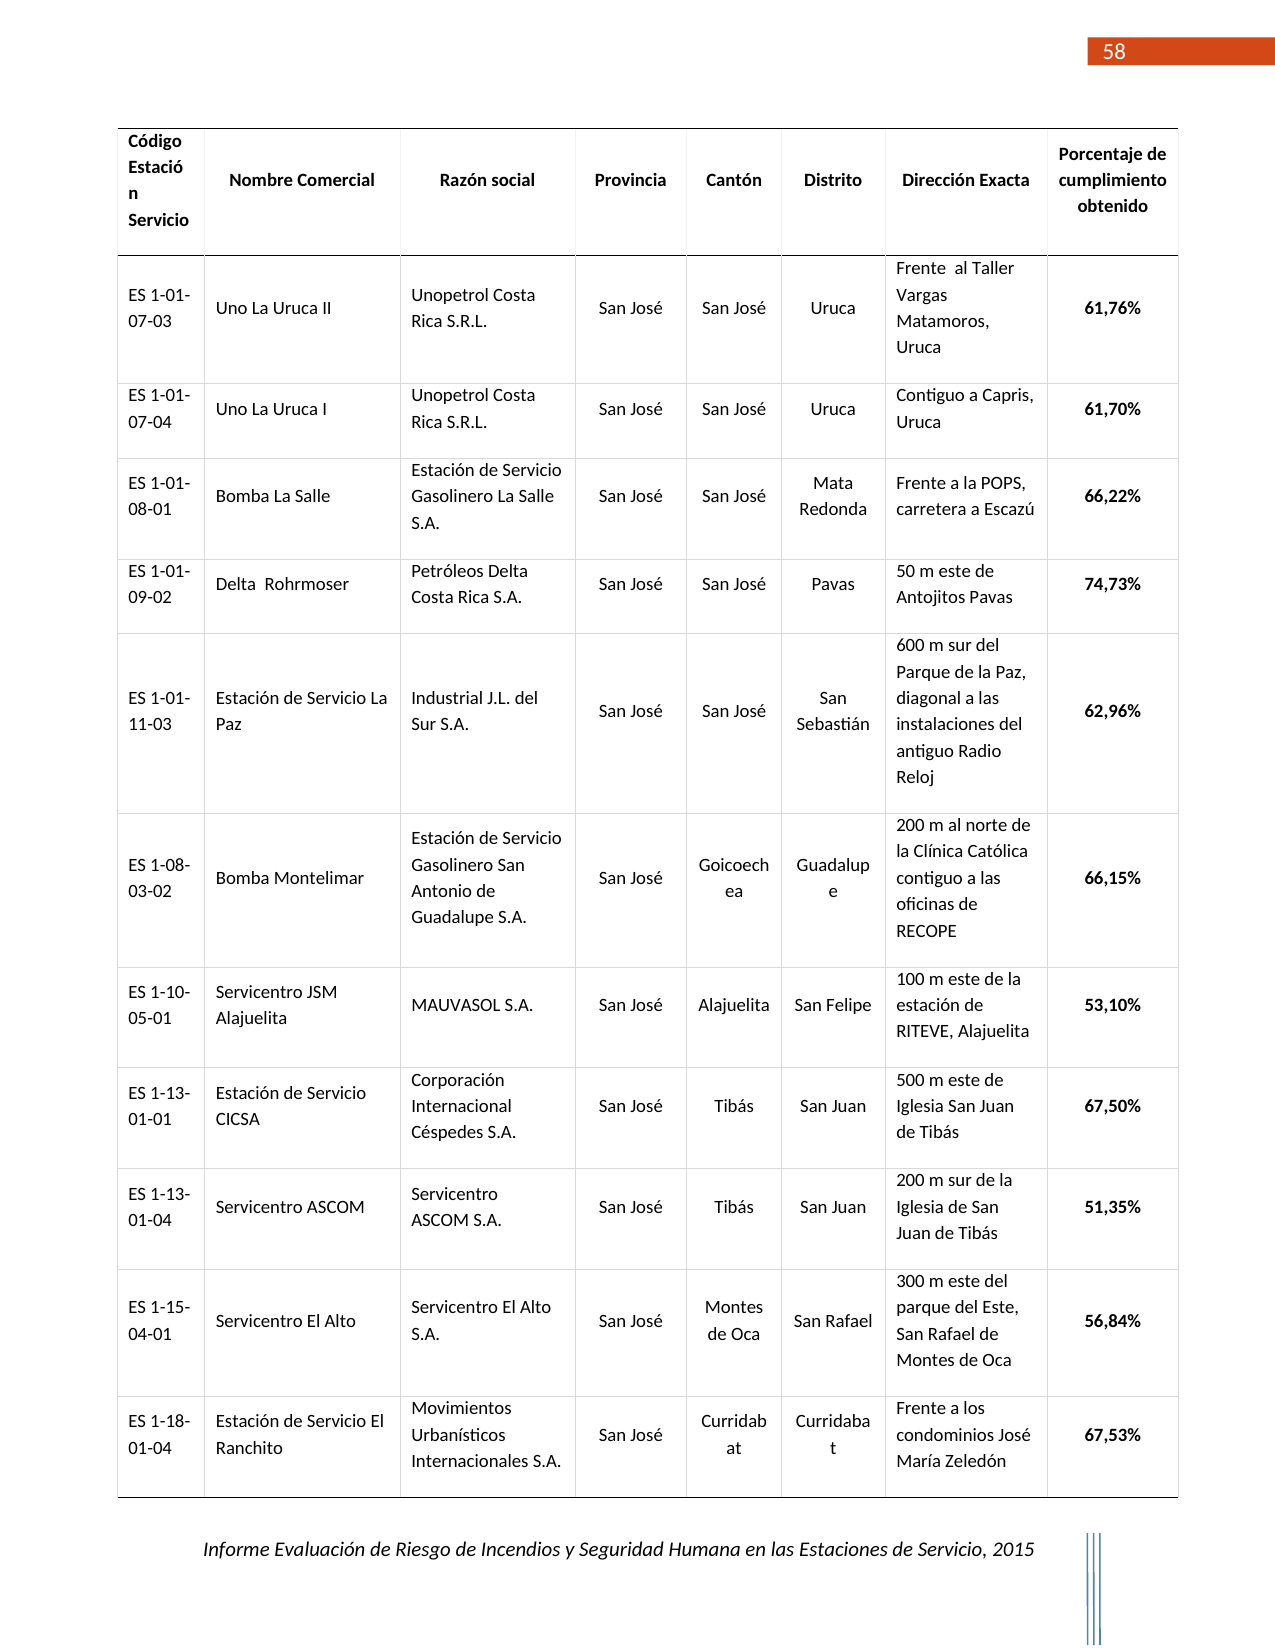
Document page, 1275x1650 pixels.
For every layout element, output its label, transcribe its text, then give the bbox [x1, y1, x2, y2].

table_cell 100 m este de la estación de RITEVE, Alajuelita [886, 968, 1047, 1067]
table_cell Unopetrol Costa Rica S.R.L. [401, 256, 575, 383]
table_cell Estación de Servicio El Ranchito [205, 1397, 400, 1497]
table_cell Estación de Servicio CICSA [205, 1068, 400, 1168]
table_cell Petróleos Delta Costa Rica S.A. [401, 560, 575, 633]
table_cell Cantón [687, 129, 781, 255]
table_cell Montes de Oca [687, 1270, 781, 1396]
table_cell San José [687, 560, 781, 633]
table_cell 200 m al norte de la Clínica Católica contiguo a las oficinas de RECOPE [886, 814, 1047, 966]
table_cell 62,96% [1048, 634, 1178, 813]
table_cell Provincia [576, 129, 686, 255]
table_cell San José [687, 384, 781, 458]
table_cell San José [576, 1169, 686, 1269]
table_cell San José [576, 256, 686, 383]
table_cell Tibás [687, 1068, 781, 1168]
table_cell San José [576, 968, 686, 1067]
table_cell Uruca [782, 384, 885, 458]
table_cell Servicentro ASCOM S.A. [401, 1169, 575, 1269]
table_cell Uno La Uruca I [205, 384, 400, 458]
table_cell 50 m este de Antojitos Pavas [886, 560, 1047, 633]
table_cell Razón social [401, 129, 575, 255]
table_cell San Felipe [782, 968, 885, 1067]
table_cell Tibás [687, 1169, 781, 1269]
table_cell 300 m este del parque del Este, San Rafael de Montes de Oca [886, 1270, 1047, 1396]
table_cell 600 m sur del Parque de la Paz, diagonal a las instalaciones del antiguo Radio Reloj [886, 634, 1047, 813]
table_cell Uno La Uruca II [205, 256, 400, 383]
table_cell Corporación Internacional Céspedes S.A. [401, 1068, 575, 1168]
table_cell San José [576, 1270, 686, 1396]
table_cell Curridabat [687, 1397, 781, 1497]
table_cell ES 1-13-01-04 [118, 1169, 204, 1269]
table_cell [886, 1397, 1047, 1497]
table_cell San José [576, 1068, 686, 1168]
table_cell Pavas [782, 560, 885, 633]
table_cell Movimientos Urbanísticos Internacionales S.A. [401, 1397, 575, 1497]
table_cell Servicentro El Alto S.A. [401, 1270, 575, 1396]
table_cell Servicentro El Alto [205, 1270, 400, 1396]
table_cell ES 1-01-09-02 [118, 560, 204, 633]
table_cell Distrito [782, 129, 885, 255]
table_cell San José [576, 634, 686, 813]
table_cell 51,35% [1048, 1169, 1178, 1269]
table_cell San Rafael [782, 1270, 885, 1396]
table_cell ES 1-10-05-01 [118, 968, 204, 1067]
table_cell Estación de Servicio La Paz [205, 634, 400, 813]
table_cell ES 1-15-04-01 [118, 1270, 204, 1396]
table_cell Industrial J.L. del Sur S.A. [401, 634, 575, 813]
table_cell Servicentro ASCOM [205, 1169, 400, 1269]
table_cell Porcentaje de cumplimiento obtenido [1048, 129, 1178, 255]
table_cell San José [576, 459, 686, 558]
table_cell ES 1-01-07-03 [118, 256, 204, 383]
table_cell MAUVASOL S.A. [401, 968, 575, 1067]
table_cell Alajuelita [687, 968, 781, 1067]
table_cell San José [687, 459, 781, 558]
table_cell 66,15% [1048, 814, 1178, 966]
table_cell Frente a la POPS, carretera a Escazú [886, 459, 1047, 558]
table_cell 53,10% [1048, 968, 1178, 1067]
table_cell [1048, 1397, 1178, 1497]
table_cell Mata Redonda [782, 459, 885, 558]
table_cell Código Estación Servicio [118, 129, 204, 255]
table_cell Nombre Comercial [205, 129, 400, 255]
table_cell San Juan [782, 1169, 885, 1269]
table_cell 74,73% [1048, 560, 1178, 633]
table_cell San Juan [782, 1068, 885, 1168]
table_cell San José [576, 384, 686, 458]
table_cell 200 m sur de la Iglesia de San Juan de Tibás [886, 1169, 1047, 1269]
table_cell 66,22% [1048, 459, 1178, 558]
table_cell San José [576, 560, 686, 633]
table_cell ES 1-01-11-03 [118, 634, 204, 813]
table_cell ES 1-13-01-01 [118, 1068, 204, 1168]
table_cell San José [687, 634, 781, 813]
table_cell San José [687, 256, 781, 383]
table_cell Delta Rohrmoser [205, 560, 400, 633]
table_cell San José [576, 814, 686, 966]
table_cell Dirección Exacta [886, 129, 1047, 255]
table_cell Servicentro JSM Alajuelita [205, 968, 400, 1067]
table_cell 61,76% [1048, 256, 1178, 383]
table_cell Goicoechea [687, 814, 781, 966]
table_cell Bomba La Salle [205, 459, 400, 558]
table_cell Bomba Montelimar [205, 814, 400, 966]
table_cell 61,70% [1048, 384, 1178, 458]
table_cell Estación de Servicio Gasolinero La Salle S.A. [401, 459, 575, 558]
table_cell Uruca [782, 256, 885, 383]
table_cell San José [576, 1397, 686, 1497]
table_cell Contiguo a Capris, Uruca [886, 384, 1047, 458]
table_cell Estación de Servicio Gasolinero San Antonio de Guadalupe S.A. [401, 814, 575, 966]
table_cell San Sebastián [782, 634, 885, 813]
table_cell 67,50% [1048, 1068, 1178, 1168]
table_cell ES 1-01-08-01 [118, 459, 204, 558]
table_cell ES 1-01-07-04 [118, 384, 204, 458]
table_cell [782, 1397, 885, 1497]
table_cell Unopetrol Costa Rica S.R.L. [401, 384, 575, 458]
table_cell Frente al Taller Vargas Matamoros, Uruca [886, 256, 1047, 383]
table_cell 500 m este de Iglesia San Juan de Tibás [886, 1068, 1047, 1168]
table_cell Guadalupe [782, 814, 885, 966]
table_cell 56,84% [1048, 1270, 1178, 1396]
table_cell ES 1-18-01-04 [118, 1397, 204, 1497]
table_cell ES 1-08-03-02 [118, 814, 204, 966]
